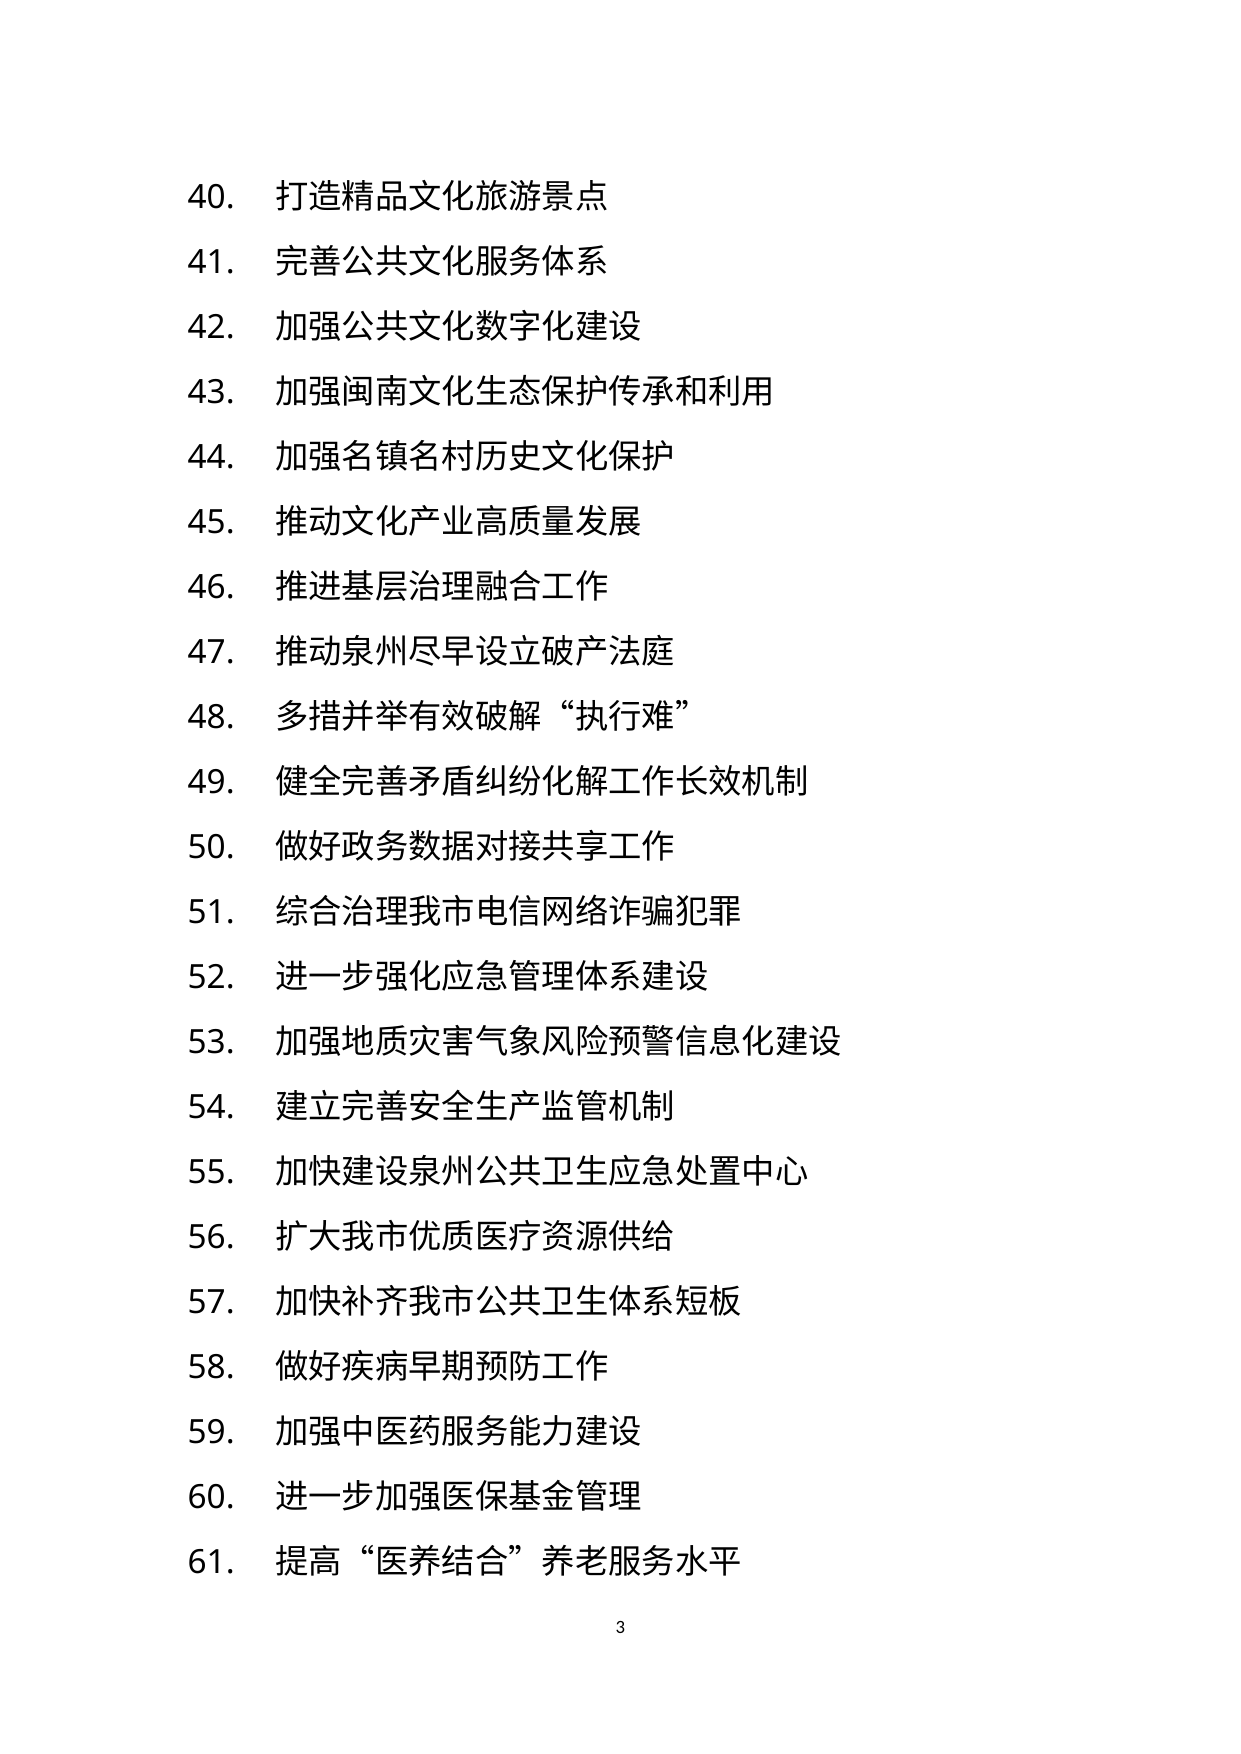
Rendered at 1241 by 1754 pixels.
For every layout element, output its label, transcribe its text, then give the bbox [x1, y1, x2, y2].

list 进一步强化应急管理体系建设 [187, 942, 1053, 1007]
list 做好疾病早期预防工作 [187, 1332, 1053, 1397]
list 完善公共文化服务体系 [187, 227, 1053, 292]
list 加快补齐我市公共卫生体系短板 [187, 1267, 1053, 1332]
list 加强闽南文化生态保护传承和利用 [187, 357, 1053, 422]
list 加强公共文化数字化建设 [187, 292, 1053, 357]
list 进一步加强医保基金管理 [187, 1462, 1053, 1527]
list 做好政务数据对接共享工作 [187, 812, 1053, 877]
list 加强中医药服务能力建设 [187, 1397, 1053, 1462]
list 推动文化产业高质量发展 [187, 487, 1053, 552]
list 提高“医养结合”养老服务水平 [187, 1527, 1053, 1592]
list 打造精品文化旅游景点 [187, 162, 1053, 227]
list 推进基层治理融合工作 [187, 552, 1053, 617]
list 加快建设泉州公共卫生应急处置中心 [187, 1137, 1053, 1202]
list 扩大我市优质医疗资源供给 [187, 1202, 1053, 1267]
list 综合治理我市电信网络诈骗犯罪 [187, 877, 1053, 942]
list 加强名镇名村历史文化保护 [187, 422, 1053, 487]
list 推动泉州尽早设立破产法庭 [187, 617, 1053, 682]
list 健全完善矛盾纠纷化解工作长效机制 [187, 747, 1053, 812]
list 建立完善安全生产监管机制 [187, 1072, 1053, 1137]
list 多措并举有效破解“执行难” [187, 682, 1053, 747]
list 加强地质灾害气象风险预警信息化建设 [187, 1007, 1053, 1072]
